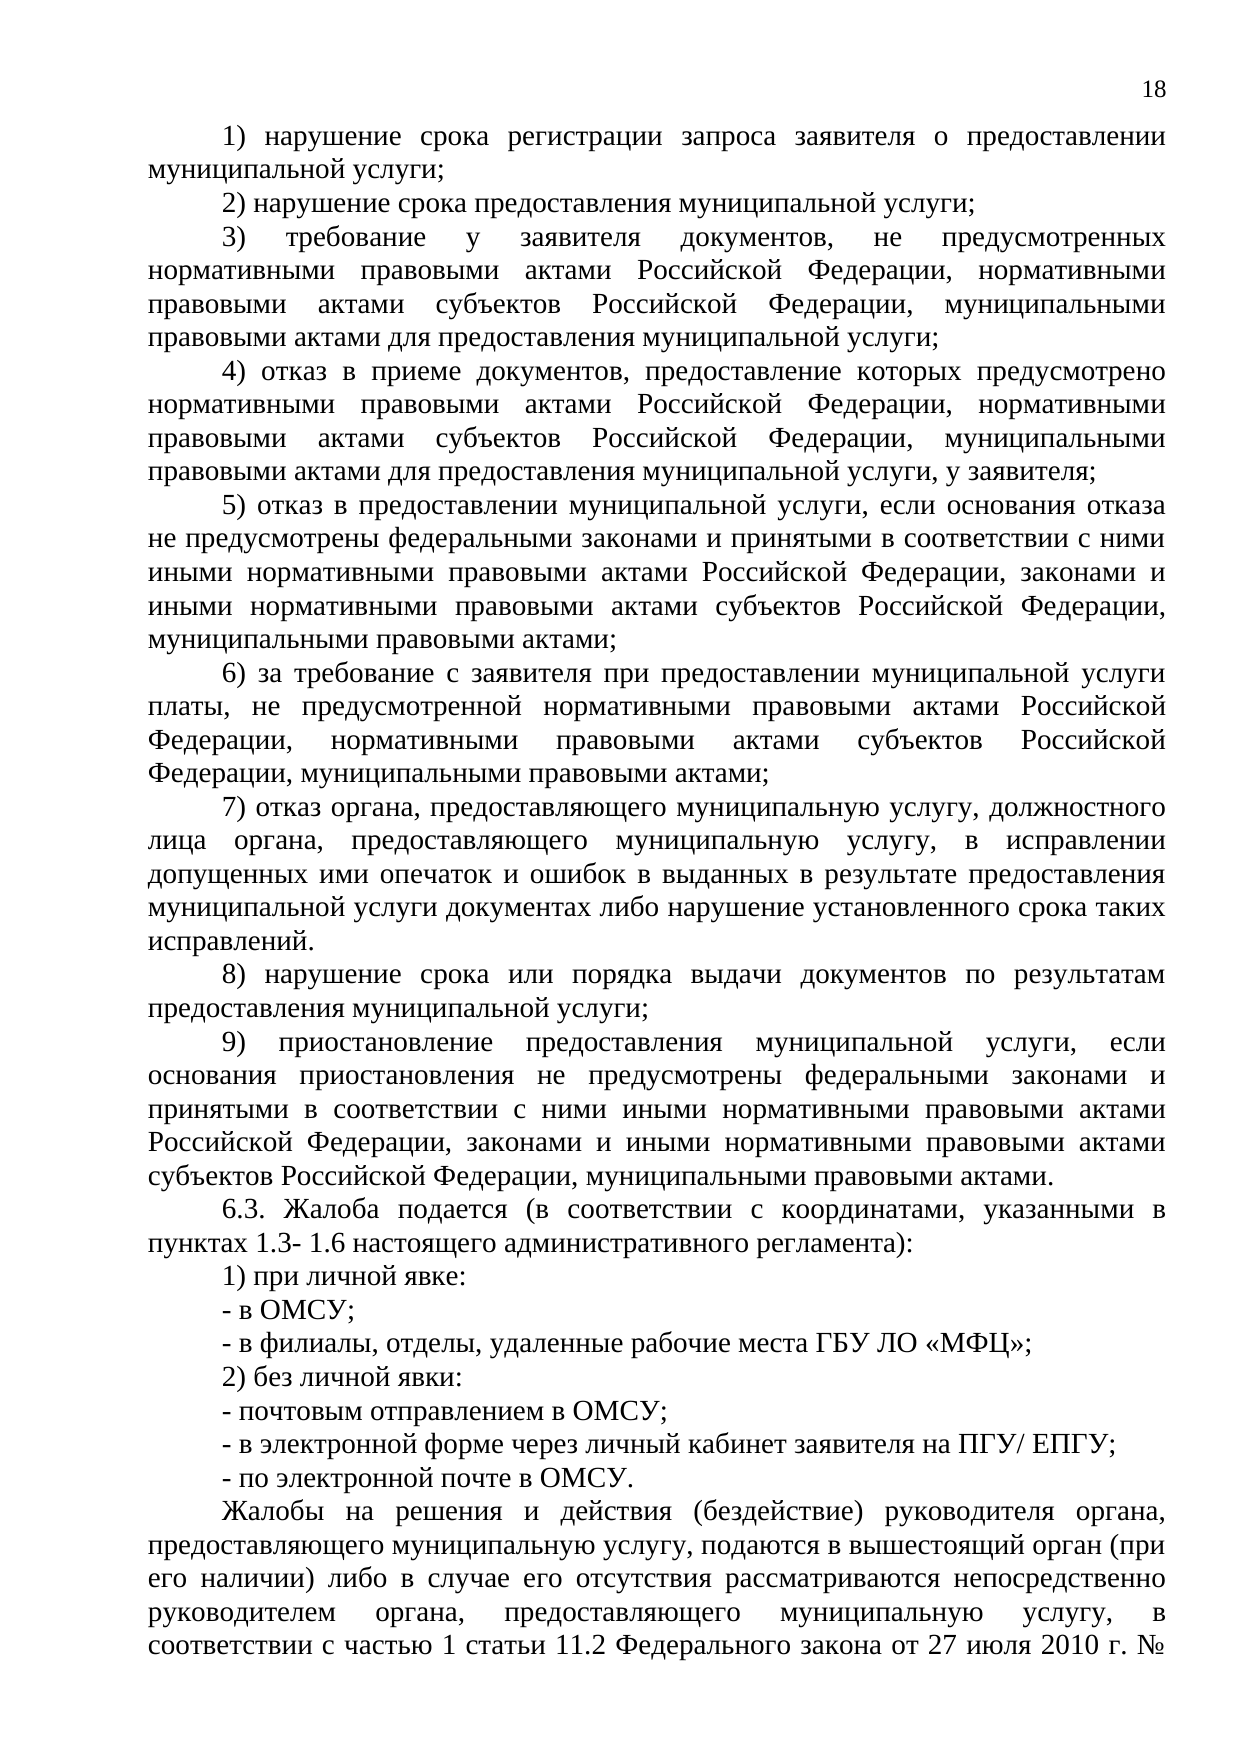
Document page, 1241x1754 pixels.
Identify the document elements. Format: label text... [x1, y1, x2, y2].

text 2) нарушение срока предоставления муниципальной услуги; [148, 185, 1167, 219]
text - по электронной почте в ОМСУ. [148, 1460, 1167, 1493]
text 4) отказ в приеме документов, предоставление которых предусмотрено нормативными правовыми актами Российской Федерации, нормативными правовыми актами субъектов Российской Федерации, муниципальными правовыми актами для предоставления муниципальной услуги, у заявителя; [148, 353, 1167, 487]
text - в электронной форме через личный кабинет заявителя на ПГУ/ ЕПГУ; [148, 1426, 1167, 1460]
text 9) приостановление предоставления муниципальной услуги, если основания приостановления не предусмотрены федеральными законами и принятыми в соответствии с ними иными нормативными правовыми актами Российской Федерации, законами и иными нормативными правовыми актами субъектов Российской Федерации, муниципальными правовыми актами. [148, 1024, 1167, 1191]
text 6) за требование с заявителя при предоставлении муниципальной услуги платы, не предусмотренной нормативными правовыми актами Российской Федерации, нормативными правовыми актами субъектов Российской Федерации, муниципальными правовыми актами; [148, 655, 1167, 789]
text 6.3. Жалоба подается (в соответствии с координатами, указанными в пунктах 1.3- 1.6 настоящего административного регламента): [148, 1191, 1167, 1258]
text 5) отказ в предоставлении муниципальной услуги, если основания отказа не предусмотрены федеральными законами и принятыми в соответствии с ними иными нормативными правовыми актами Российской Федерации, законами и иными нормативными правовыми актами субъектов Российской Федерации, муниципальными правовыми актами; [148, 487, 1167, 655]
text 7) отказ органа, предоставляющего муниципальную услугу, должностного лица органа, предоставляющего муниципальную услугу, в исправлении допущенных ими опечаток и ошибок в выданных в результате предоставления муниципальной услуги документах либо нарушение установленного срока таких исправлений. [148, 789, 1167, 957]
text - в ОМСУ; [148, 1292, 1167, 1326]
text - почтовым отправлением в ОМСУ; [148, 1393, 1167, 1426]
text 8) нарушение срока или порядка выдачи документов по результатам предоставления муниципальной услуги; [148, 957, 1167, 1024]
text 3) требование у заявителя документов, не предусмотренных нормативными правовыми актами Российской Федерации, нормативными правовыми актами субъектов Российской Федерации, муниципальными правовыми актами для предоставления муниципальной услуги; [148, 219, 1167, 353]
text 2) без личной явки: [148, 1359, 1167, 1393]
text 1) нарушение срока регистрации запроса заявителя о предоставлении муниципальной услуги; [148, 118, 1167, 185]
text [148, 1493, 1167, 1661]
text 1) при личной явке: [148, 1258, 1167, 1292]
text - в филиалы, отделы, удаленные рабочие места ГБУ ЛО «МФЦ»; [148, 1326, 1167, 1359]
